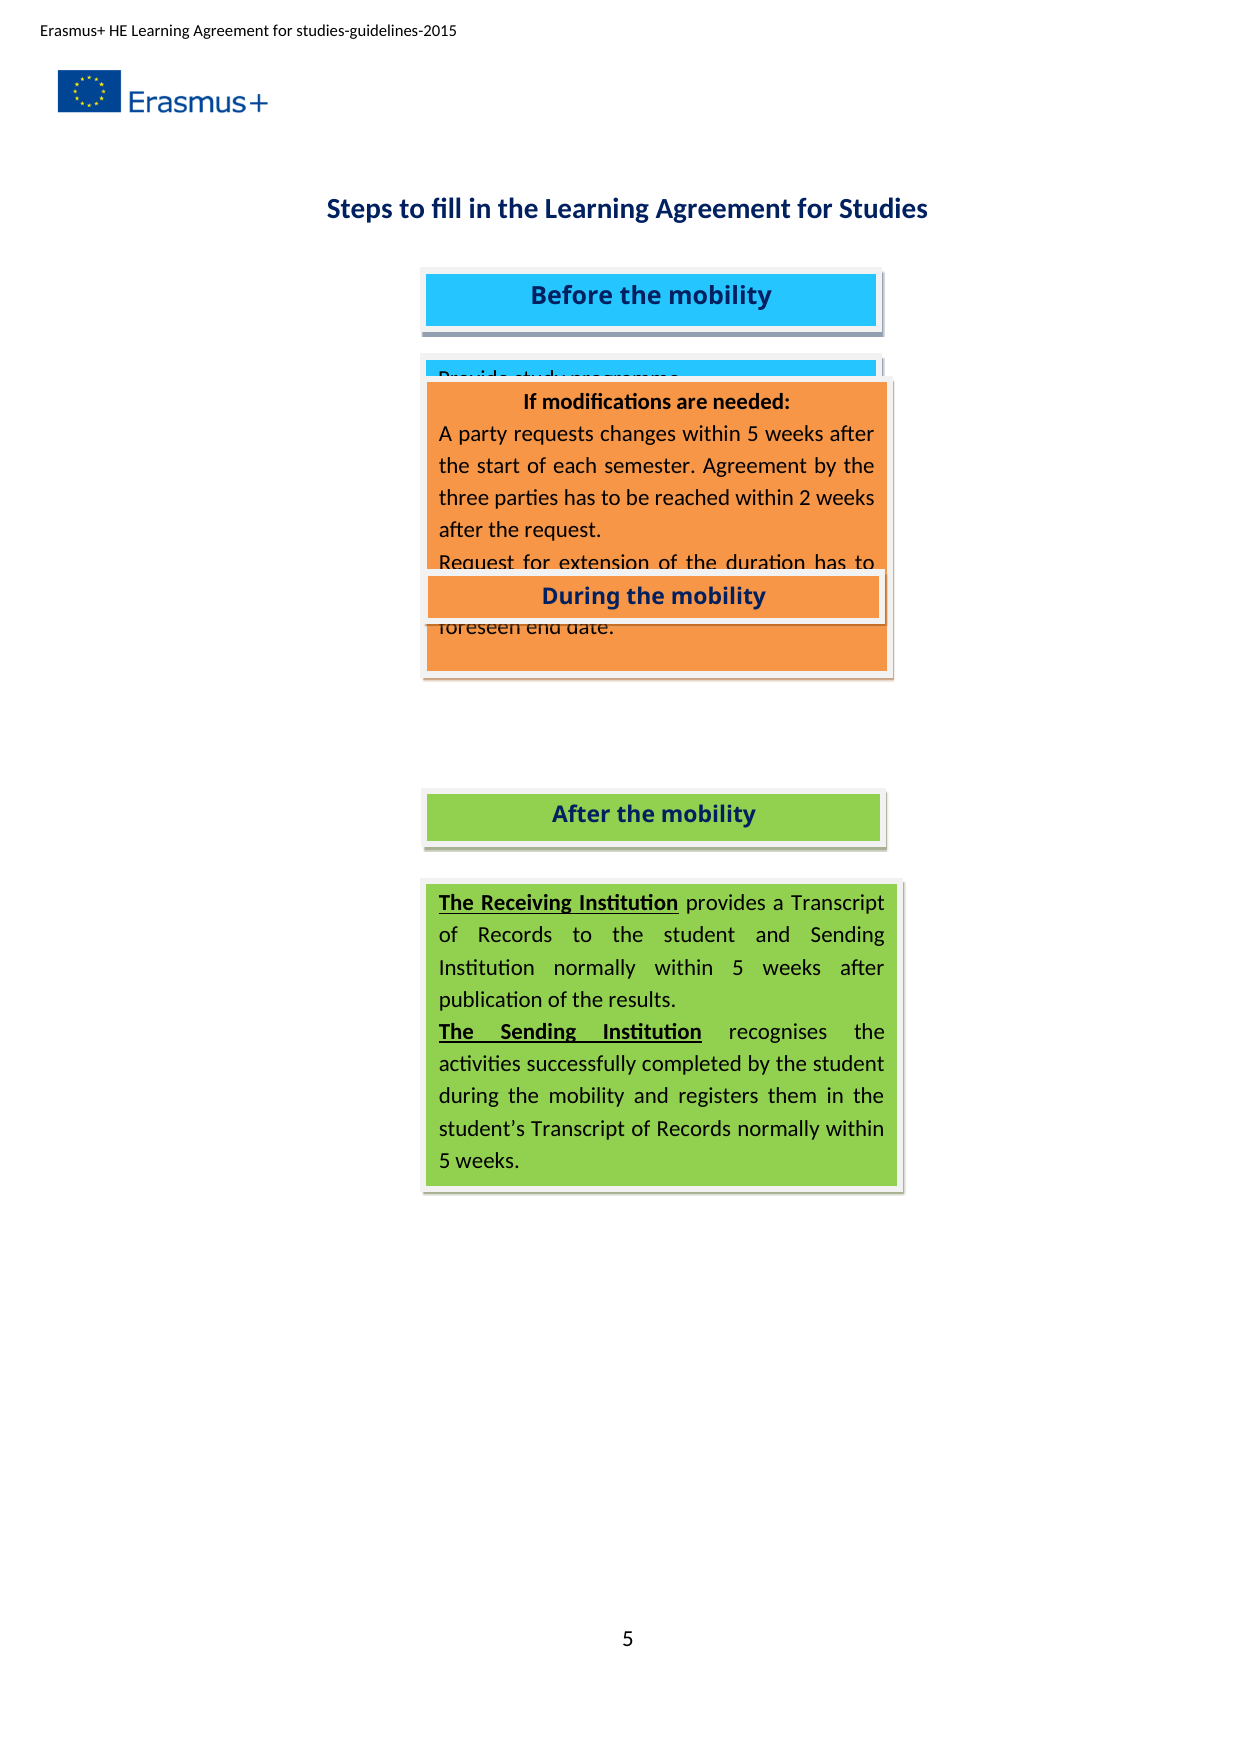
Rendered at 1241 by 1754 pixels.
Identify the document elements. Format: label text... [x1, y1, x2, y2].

subtitle Steps to fill in the Learning Agreement for Studies [118, 190, 1137, 226]
picture [57, 70, 268, 113]
